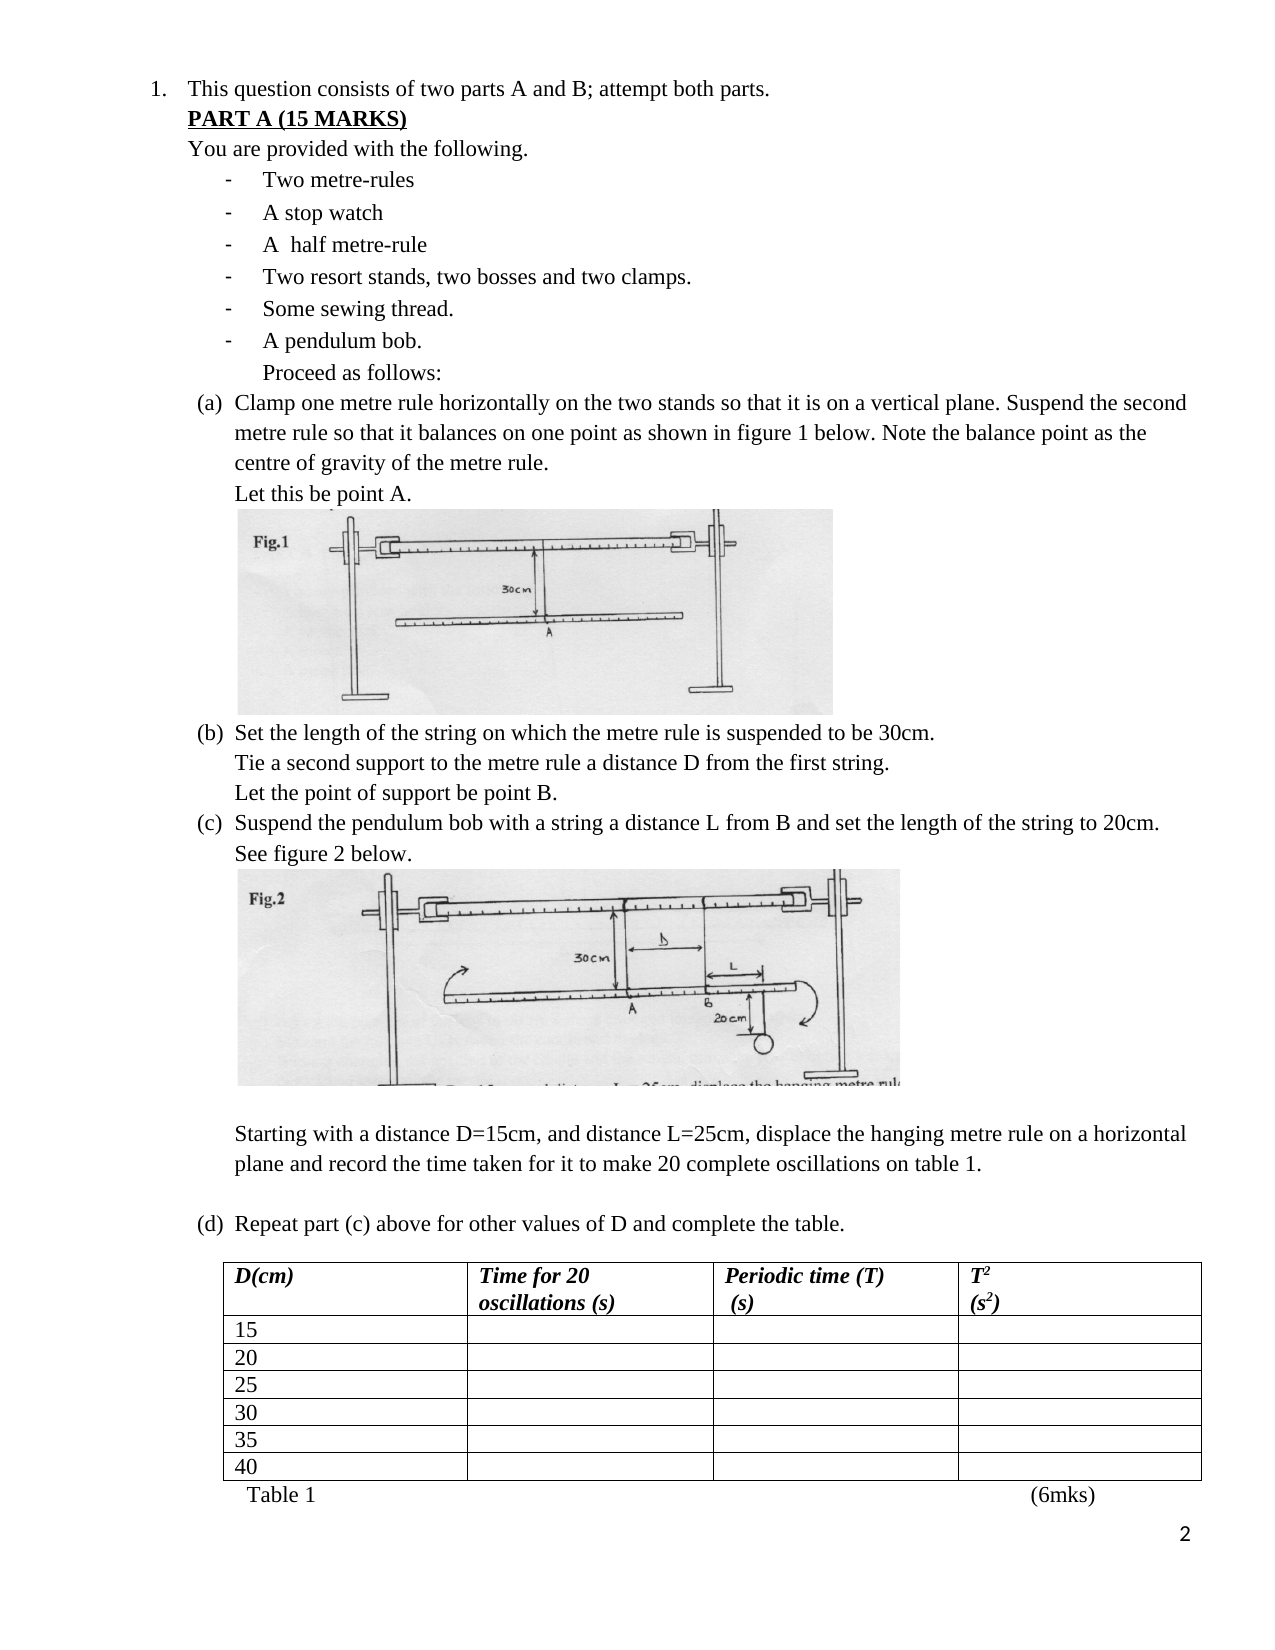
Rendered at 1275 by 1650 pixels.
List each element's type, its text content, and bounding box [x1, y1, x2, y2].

list Set the length of the string on which the metre rule is suspended to be 30cm. [197, 719, 1191, 745]
table_cell 25 [224, 1371, 467, 1397]
list A half metre-rule [225, 230, 1191, 258]
table_cell [959, 1399, 1201, 1425]
table_cell [714, 1316, 958, 1343]
list A pendulum bob. [225, 327, 1191, 354]
list Starting with a distance D=15cm, and distance L=25cm, displace the hanging metre rule on a horizontal plane and record the time taken for it to make 20 complete oscillations on table 1. [234, 1120, 1191, 1176]
table_cell [959, 1426, 1201, 1452]
picture [237, 869, 901, 1086]
table_cell [714, 1344, 958, 1370]
list Some sewing thread. [225, 294, 1191, 322]
table_cell 20 [224, 1344, 467, 1370]
table_cell [959, 1316, 1201, 1343]
text Table 1 (6mks) [75, 1481, 1191, 1507]
table_cell [959, 1371, 1201, 1397]
list This question consists of two parts A and B; attempt both parts. [150, 75, 1191, 101]
table_cell [468, 1344, 713, 1370]
table_cell [714, 1426, 958, 1452]
table_cell [959, 1453, 1201, 1480]
table_header Time for 20 oscillations (s) [468, 1263, 713, 1315]
table_cell 40 [224, 1453, 467, 1480]
list Two resort stands, two bosses and two clamps. [225, 262, 1191, 290]
list Clamp one metre rule horizontally on the two stands so that it is on a vertical plane. Suspend the second metre rule so that it balances on one point as shown in figure 1 below. Note the balance point as the centre of gravity of the metre rule. [197, 389, 1191, 476]
list Let the point of support be point B. [234, 779, 1191, 806]
list Suspend the pendulum bob with a string a distance L from B and set the length of the string to 20cm. [197, 809, 1191, 836]
list Let this be point A. [234, 479, 1191, 506]
table_cell [468, 1316, 713, 1343]
list PART A (15 MARKS) [187, 105, 1191, 132]
table_cell [714, 1453, 958, 1480]
list Two metre-rules [225, 166, 1191, 194]
list Tie a second support to the metre rule a distance D from the first string. [234, 749, 1191, 775]
table_cell [714, 1371, 958, 1397]
table_cell [468, 1426, 713, 1452]
table_cell 30 [224, 1399, 467, 1425]
table_cell [468, 1453, 713, 1480]
list A stop watch [225, 198, 1191, 226]
table_cell 35 [224, 1426, 467, 1452]
list Repeat part (c) above for other values of D and complete the table. [197, 1211, 1191, 1237]
table_cell [714, 1399, 958, 1425]
picture [237, 509, 833, 715]
table_cell [959, 1344, 1201, 1370]
table_cell 15 [224, 1316, 467, 1343]
table_header T2 (s2) [959, 1263, 1201, 1315]
list See figure 2 below. [234, 839, 1191, 866]
table_cell [468, 1399, 713, 1425]
table_cell [468, 1371, 713, 1397]
list You are provided with the following. [187, 135, 1191, 162]
table_header Periodic time (T) (s) [714, 1263, 958, 1315]
list Proceed as follows: [262, 359, 1191, 385]
table_header D(cm) [224, 1263, 467, 1315]
